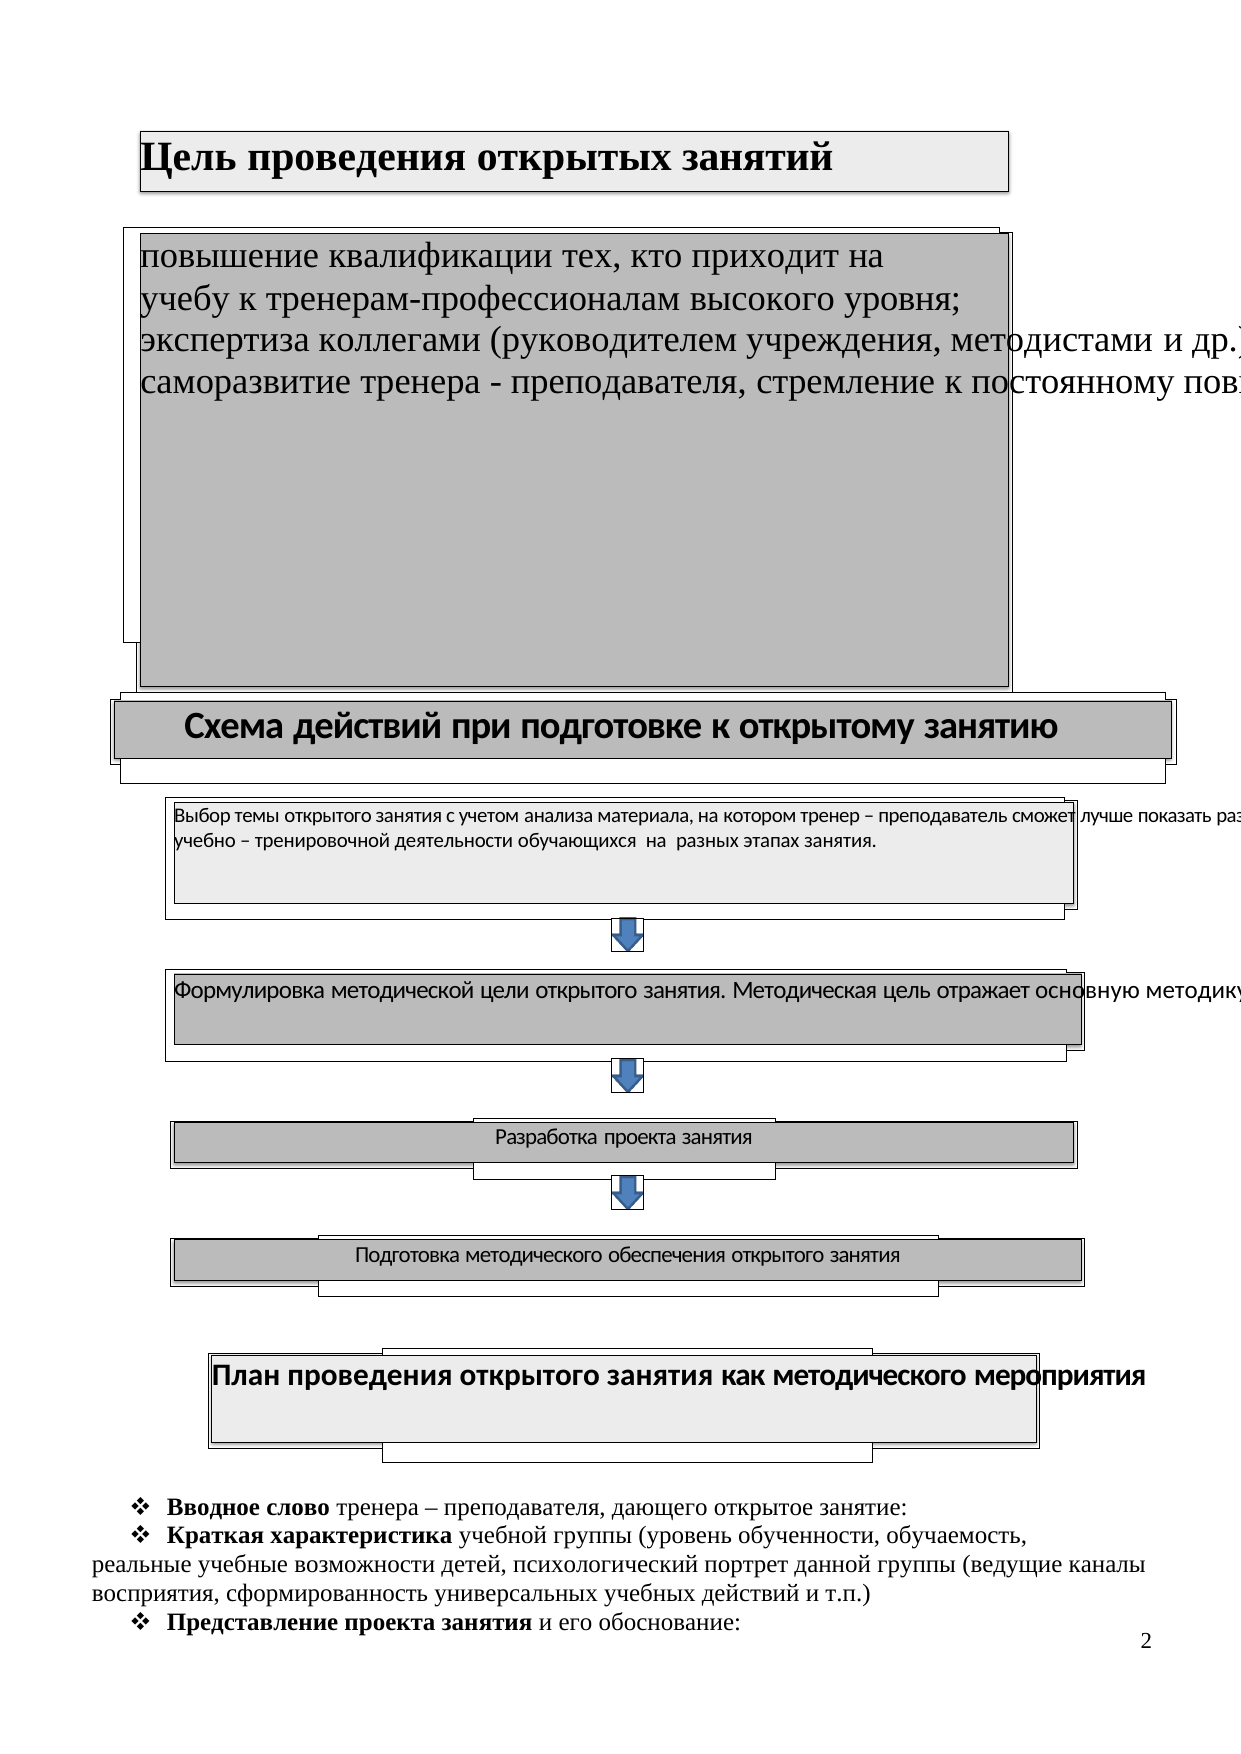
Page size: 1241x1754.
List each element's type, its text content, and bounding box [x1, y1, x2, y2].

picture [121, 759, 1165, 783]
picture [171, 1239, 318, 1286]
picture [474, 1163, 775, 1179]
picture [137, 350, 1012, 692]
picture [873, 1383, 1039, 1448]
picture [383, 1443, 872, 1462]
picture [177, 985, 182, 994]
picture [171, 1122, 473, 1168]
list Краткая характеристика учебной группы (уровень обученности, обучаемость, [129, 1520, 1163, 1549]
text реальные учебные возможности детей, психологический портрет данной группы (ведущие каналы восприятия, сформированность универсальных учебных действий и т.п.) [92, 1549, 1163, 1607]
picture [612, 919, 643, 951]
picture [1067, 995, 1084, 1050]
picture [776, 1122, 1077, 1168]
list Вводное слово тренера – преподавателя, дающего открытое занятие: [129, 1492, 1163, 1520]
picture [939, 1239, 1084, 1286]
picture [115, 702, 1171, 758]
picture [175, 1123, 1073, 1162]
picture [1075, 988, 1081, 996]
list Представление проекта занятия и его обоснование: [129, 1607, 1163, 1635]
picture [124, 228, 999, 642]
picture [612, 1176, 643, 1209]
picture [175, 803, 1073, 903]
picture [212, 1356, 1036, 1442]
picture [383, 1349, 872, 1355]
picture [141, 294, 148, 316]
picture [166, 798, 1064, 919]
picture [175, 975, 1081, 1044]
picture [136, 120, 1013, 197]
picture [141, 234, 1008, 686]
picture [873, 1354, 1039, 1371]
picture [1065, 801, 1077, 909]
picture [209, 1354, 382, 1448]
picture [612, 1059, 643, 1092]
picture [1030, 1373, 1036, 1382]
picture [175, 1240, 1081, 1280]
picture [111, 693, 1176, 764]
picture [166, 970, 1084, 1061]
picture [319, 1281, 938, 1296]
